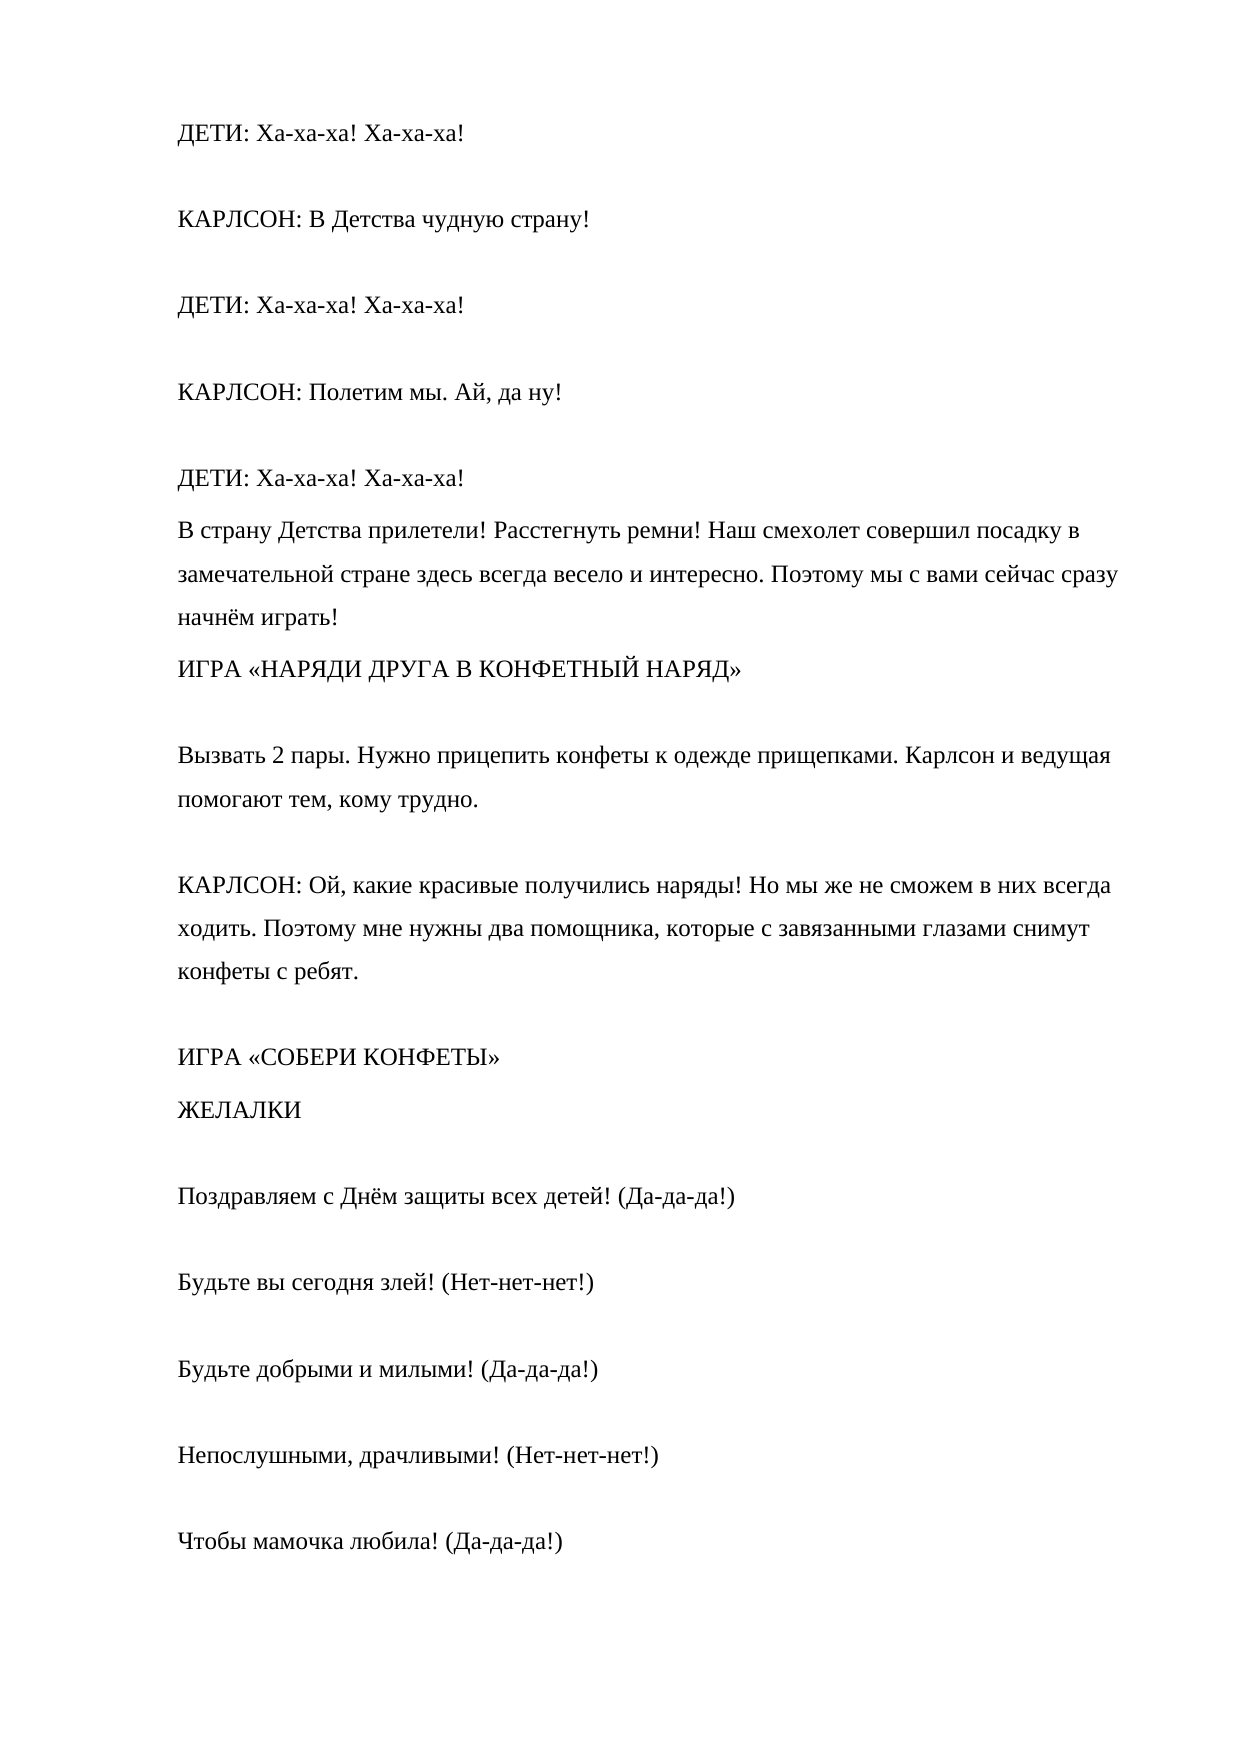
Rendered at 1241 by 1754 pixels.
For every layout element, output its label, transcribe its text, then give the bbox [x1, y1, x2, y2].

text ИГРА «НАРЯДИ ДРУГА В КОНФЕТНЫЙ НАРЯД» Вызвать 2 пары. Нужно прицепить конфеты к одежде прищепками. Карлсон и ведущая помогают тем, кому трудно. КАРЛСОН: Ой, какие красивые получились наряды! Но мы же не сможем в них всегда ходить. Поэтому мне нужны два помощника, которые с завязанными глазами снимут конфеты с ребят. ИГРА «СОБЕРИ КОНФЕТЫ» [177, 654, 1152, 1071]
text В страну Детства прилетели! Расстегнуть ремни! Наш смехолет совершил посадку в замечательной стране здесь всегда весело и интересно. Поэтому мы с вами сейчас сразу начнём играть! [177, 516, 1152, 631]
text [177, 1095, 1152, 1598]
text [177, 118, 1152, 492]
